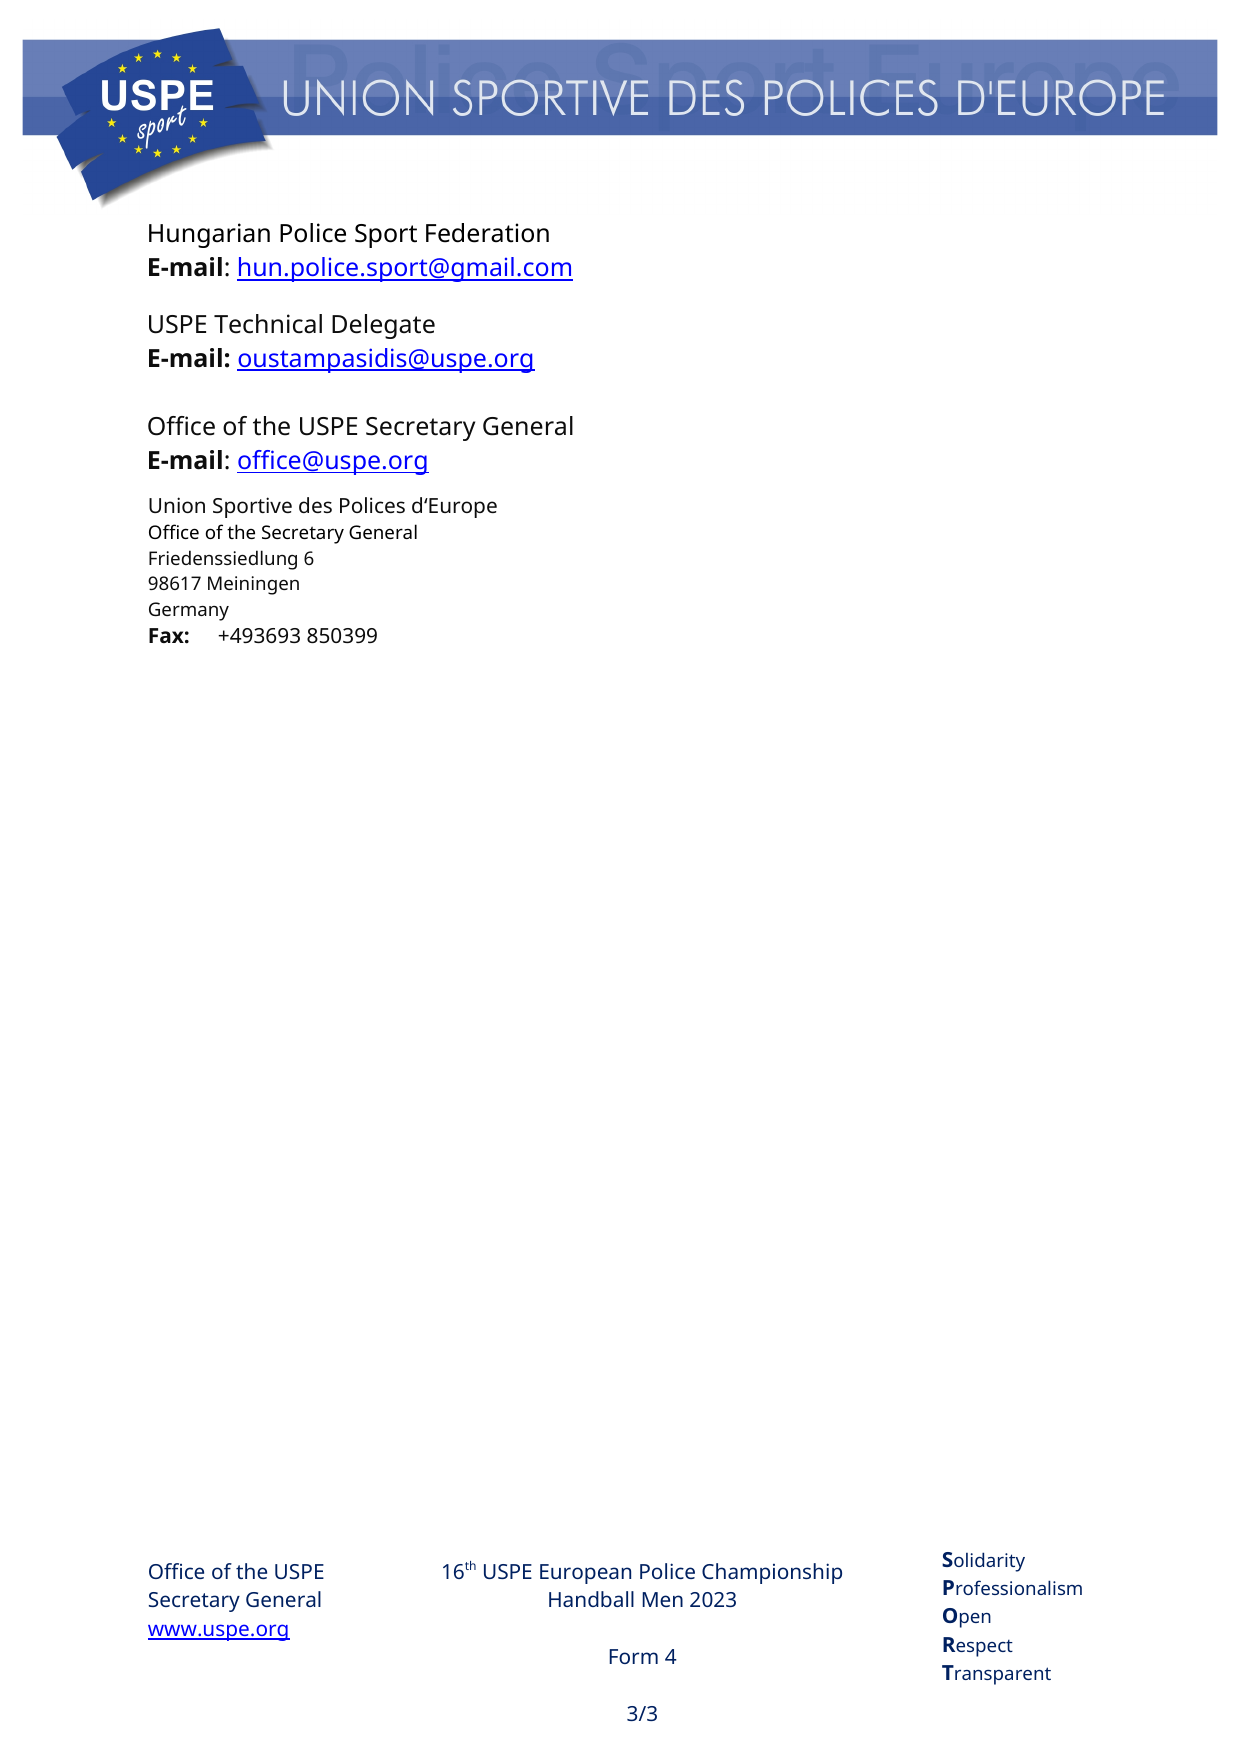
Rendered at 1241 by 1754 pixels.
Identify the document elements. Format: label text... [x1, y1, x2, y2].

text Office of the Secretary General [148, 519, 1093, 545]
table_cell Office of the USPE Secretary General E-mail: office@uspe.org [148, 409, 1166, 477]
table_cell USPE Technical Delegate E-mail: oustampasidis@uspe.org [148, 307, 1166, 409]
table_header Hungarian Police Sport Federation E-mail: hun.police.sport@gmail.com [148, 216, 1166, 307]
text Germany [148, 596, 1093, 622]
text Friedenssiedlung 6 [148, 545, 1093, 571]
text Fax: +493693 850399 [148, 622, 1093, 650]
text 98617 Meiningen [148, 571, 1093, 596]
text Union Sportive des Polices d‘Europe [148, 491, 1093, 519]
picture [22, 19, 1218, 215]
